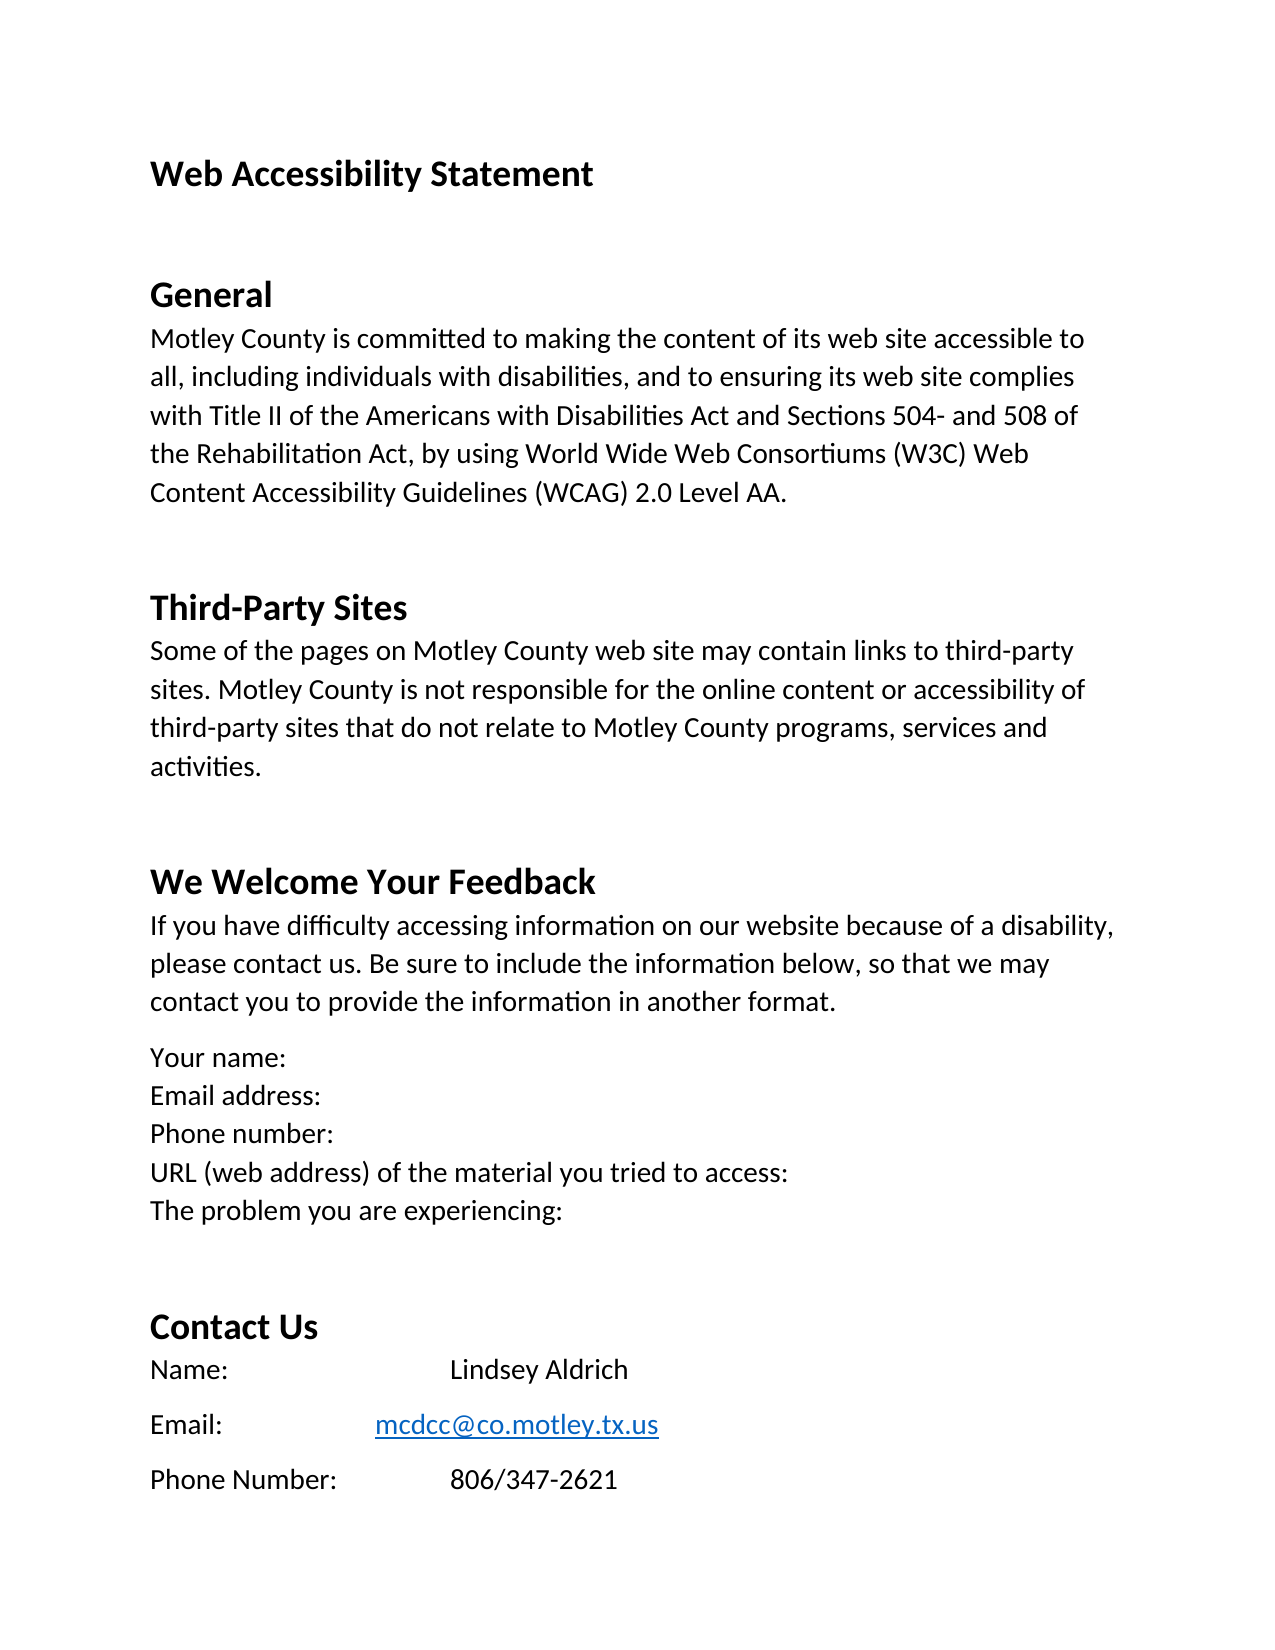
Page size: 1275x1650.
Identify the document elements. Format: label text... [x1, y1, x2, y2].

text Email: mcdcc@co.motley.tx.us [150, 1406, 1125, 1442]
text Web Accessibility Statement [150, 150, 1125, 196]
text Phone Number: 806/347-2621 [150, 1461, 1125, 1497]
text General Motley County is committed to making the content of its web site accessible to all, including individuals with disabilities, and to ensuring its web site complies with Title II of the Americans with Disabilities Act and Sections 504- and 508 of the Rehabilitation Act, by using World Wide Web Consortiums (W3C) Web Content Accessibility Guidelines (WCAG) 2.0 Level AA. [150, 271, 1125, 509]
text Contact Us Name: Lindsey Aldrich [150, 1303, 1125, 1387]
text We Welcome Your Feedback If you have difficulty accessing information on our website because of a disability, please contact us. Be sure to include the information below, so that we may contact you to provide the information in another format. [150, 858, 1125, 1019]
text Your name: Email address: Phone number: URL (web address) of the material you tried to access: The problem you are experiencing: [150, 1039, 1125, 1228]
text Third-Party Sites Some of the pages on Motley County web site may contain links to third-party sites. Motley County is not responsible for the online content or accessibility of third-party sites that do not relate to Motley County programs, services and activities. [150, 584, 1125, 783]
